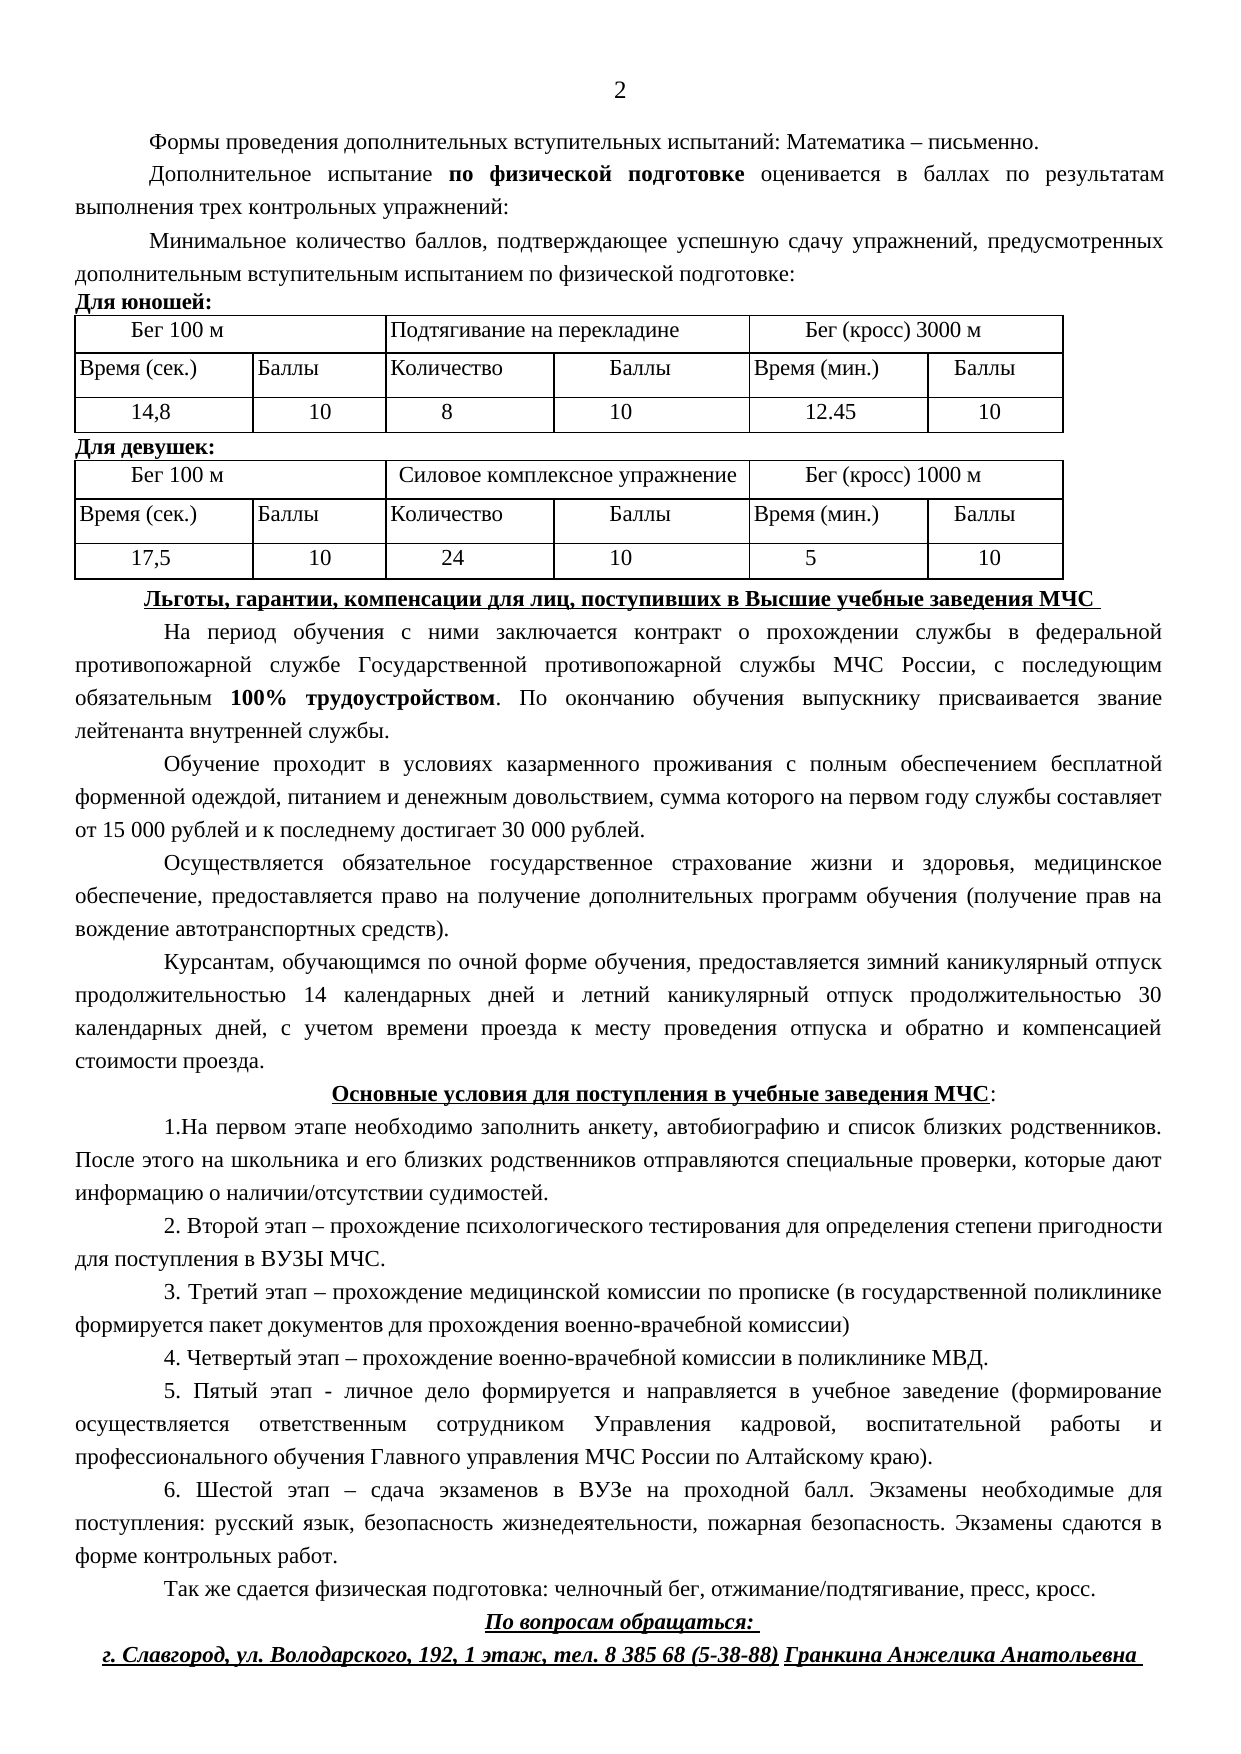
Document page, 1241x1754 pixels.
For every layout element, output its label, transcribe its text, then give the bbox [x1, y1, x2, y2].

table_cell 12.45 [750, 398, 927, 432]
text Формы проведения дополнительных вступительных испытаний: Математика – письменно. [149, 128, 1165, 154]
text На период обучения с ними заключается контракт о прохождении службы в федеральной противопожарной службе Государственной противопожарной службы МЧС России, с последующим обязательным 100% трудоустройством. По окончанию обучения выпускнику присваивается звание лейтенанта внутренней службы. [75, 613, 1164, 745]
table_cell Баллы [254, 500, 385, 543]
table_cell 8 [387, 398, 553, 432]
table_cell Баллы [254, 354, 385, 396]
text 2. Второй этап – прохождение психологического тестирования для определения степени пригодности для поступления в ВУЗЫ МЧС. [75, 1207, 1164, 1273]
table_cell Баллы [555, 500, 749, 543]
text Для юношей: [75, 288, 1165, 315]
text Для девушек: [75, 433, 1165, 460]
table_cell Время (сек.) [76, 354, 252, 396]
text Основные условия для поступления в учебные заведения МЧС: [75, 1075, 1164, 1108]
text 5. Пятый этап - личное дело формируется и направляется в учебное заведение (формирование осуществляется ответственным сотрудником Управления кадровой, воспитательной работы и профессионального обучения Главного управления МЧС России по Алтайскому краю). [75, 1372, 1164, 1471]
table_header Бег 100 м [76, 316, 385, 352]
table_cell 10 [929, 544, 1062, 578]
table_cell Время (мин.) [750, 500, 927, 543]
text 6. Шестой этап – сдача экзаменов в ВУЗе на проходной балл. Экзамены необходимые для поступления: русский язык, безопасность жизнедеятельности, пожарная безопасность. Экзамены сдаются в форме контрольных работ. [75, 1471, 1164, 1570]
text 1.На первом этапе необходимо заполнить анкету, автобиографию и список близких родственников. После этого на школьника и его близких родственников отправляются специальные проверки, которые дают информацию о наличии/отсутствии судимостей. [75, 1108, 1164, 1207]
text Минимальное количество баллов, подтверждающее успешную сдачу упражнений, предусмотренных дополнительным вступительным испытанием по физической подготовке: [75, 221, 1165, 288]
table_cell Баллы [929, 500, 1062, 543]
table_cell 5 [750, 544, 927, 578]
table_cell 10 [254, 398, 385, 432]
table_cell 10 [254, 544, 385, 578]
table_cell Время (сек.) [76, 500, 252, 543]
text 4. Четвертый этап – прохождение военно-врачебной комиссии в поликлинике МВД. [75, 1339, 1164, 1372]
text Курсантам, обучающимся по очной форме обучения, предоставляется зимний каникулярный отпуск продолжительностью 14 календарных дней и летний каникулярный отпуск продолжительностью 30 календарных дней, с учетом времени проезда к месту проведения отпуска и обратно и компенсацией стоимости проезда. [75, 943, 1164, 1075]
text 3. Третий этап – прохождение медицинской комиссии по прописке (в государственной поликлинике формируется пакет документов для прохождения военно-врачебной комиссии) [75, 1273, 1164, 1339]
table_cell 10 [929, 398, 1062, 432]
table_cell Количество [387, 500, 553, 543]
text По вопросам обращаться: [75, 1603, 1164, 1636]
table_cell 10 [555, 398, 749, 432]
table_cell 24 [387, 544, 553, 578]
table_cell 17,5 [76, 544, 252, 578]
table_header Бег (кросс) 3000 м [750, 316, 1062, 352]
table_cell 10 [555, 544, 749, 578]
table_header Бег (кросс) 1000 м [750, 461, 1062, 498]
table_cell Баллы [555, 354, 749, 396]
text Льготы, гарантии, компенсации для лиц, поступивших в Высшие учебные заведения МЧС [75, 580, 1164, 613]
table_cell Время (мин.) [750, 354, 927, 396]
text Обучение проходит в условиях казарменного проживания с полным обеспечением бесплатной форменной одеждой, питанием и денежным довольствием, сумма которого на первом году службы составляет от 15 000 рублей и к последнему достигает 30 000 рублей. [75, 745, 1164, 844]
table_cell Баллы [929, 354, 1062, 396]
table_header Подтягивание на перекладине [387, 316, 749, 352]
table_cell Количество [387, 354, 553, 396]
text Осуществляется обязательное государственное страхование жизни и здоровья, медицинское обеспечение, предоставляется право на получение дополнительных программ обучения (получение прав на вождение автотранспортных средств). [75, 844, 1164, 943]
text Так же сдается физическая подготовка: челночный бег, отжимание/подтягивание, пресс, кросс. [75, 1570, 1164, 1603]
table_header Силовое комплексное упражнение [387, 461, 749, 498]
text г. Славгород, ул. Володарского, 192, 1 этаж, тел. 8 385 68 (5-38-88) Гранкина Анжелика Анатольевна [75, 1636, 1164, 1669]
table_cell 14,8 [76, 398, 252, 432]
list Дополнительное испытание по физической подготовке оценивается в баллах по результатам выполнения трех контрольных упражнений: [75, 154, 1165, 221]
table_header Бег 100 м [76, 461, 385, 498]
